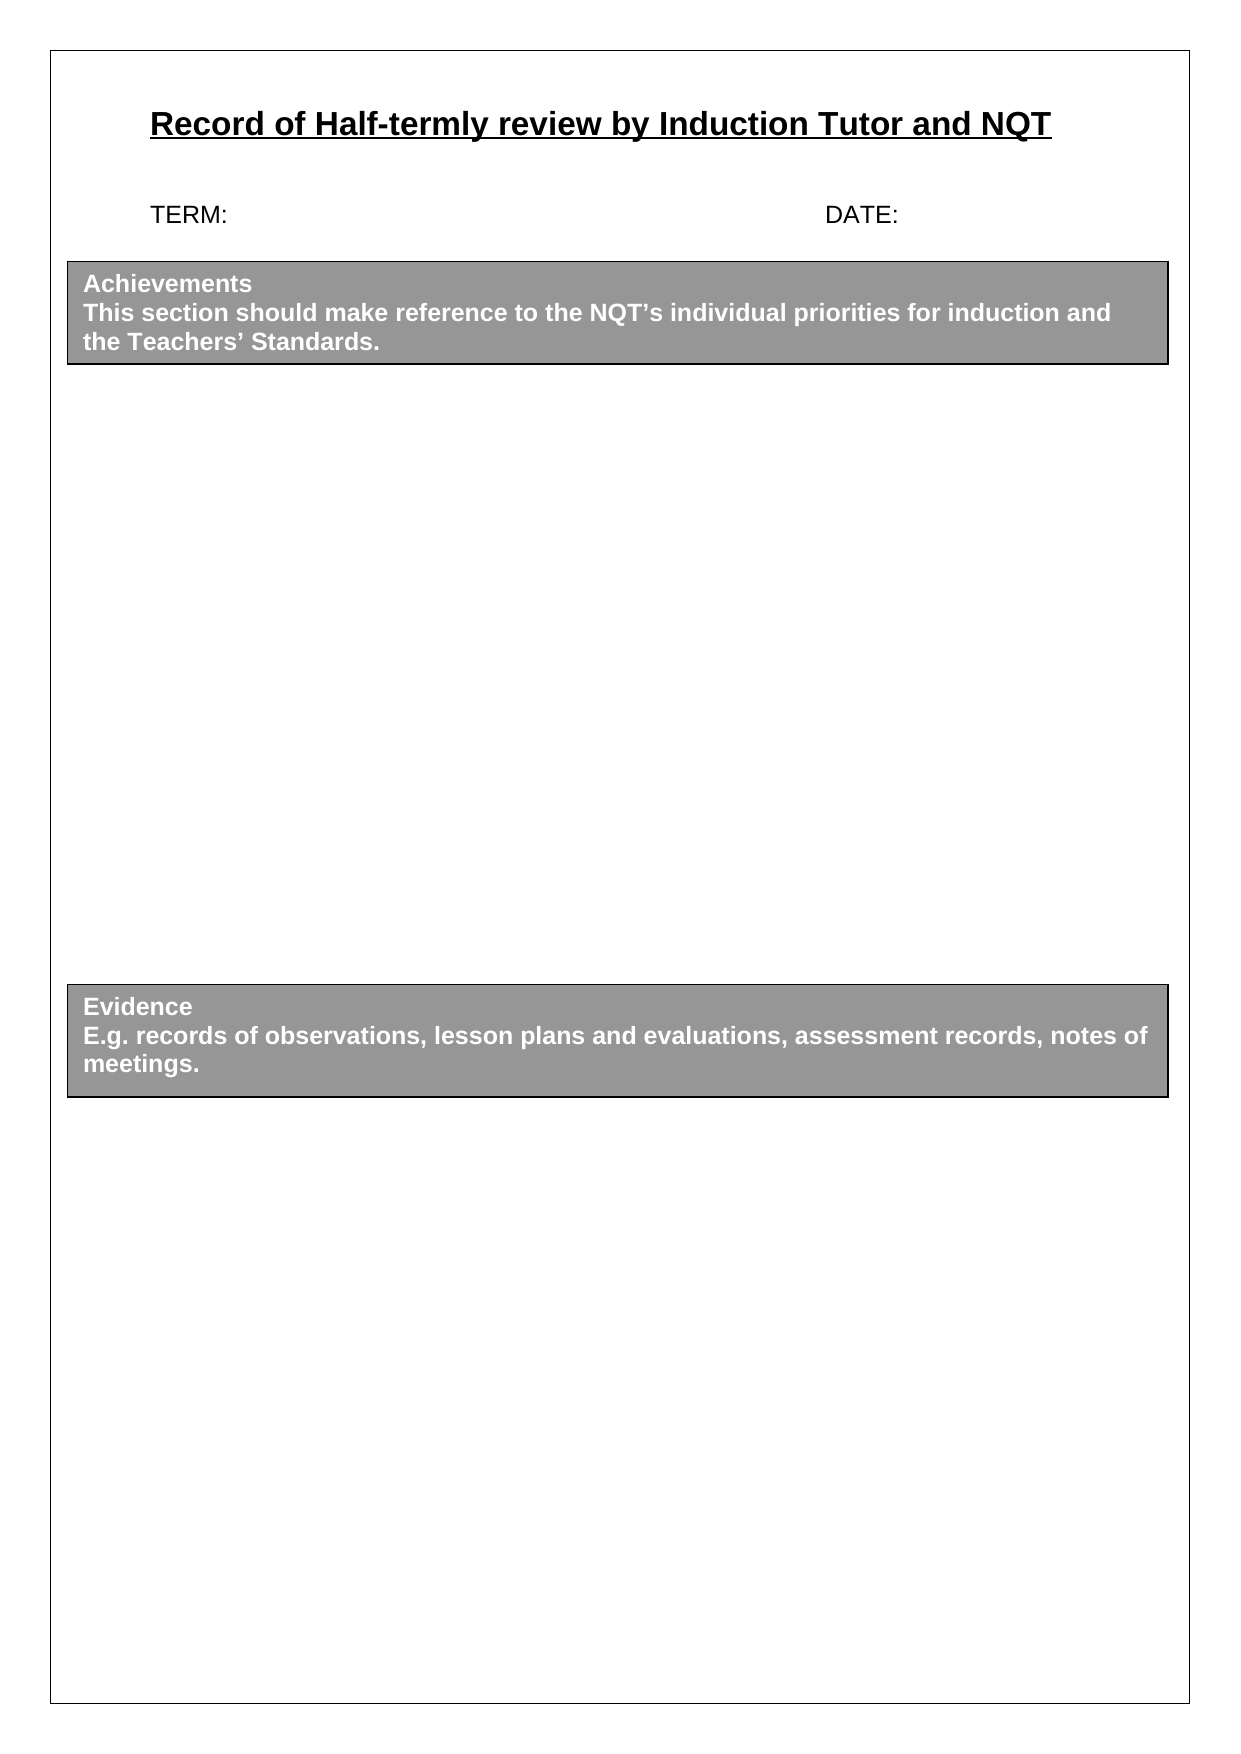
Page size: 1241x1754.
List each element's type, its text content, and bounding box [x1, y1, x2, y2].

text Record of Half-termly review by Induction Tutor and NQT [150, 104, 1090, 142]
text TERM: DATE: [150, 200, 1090, 228]
